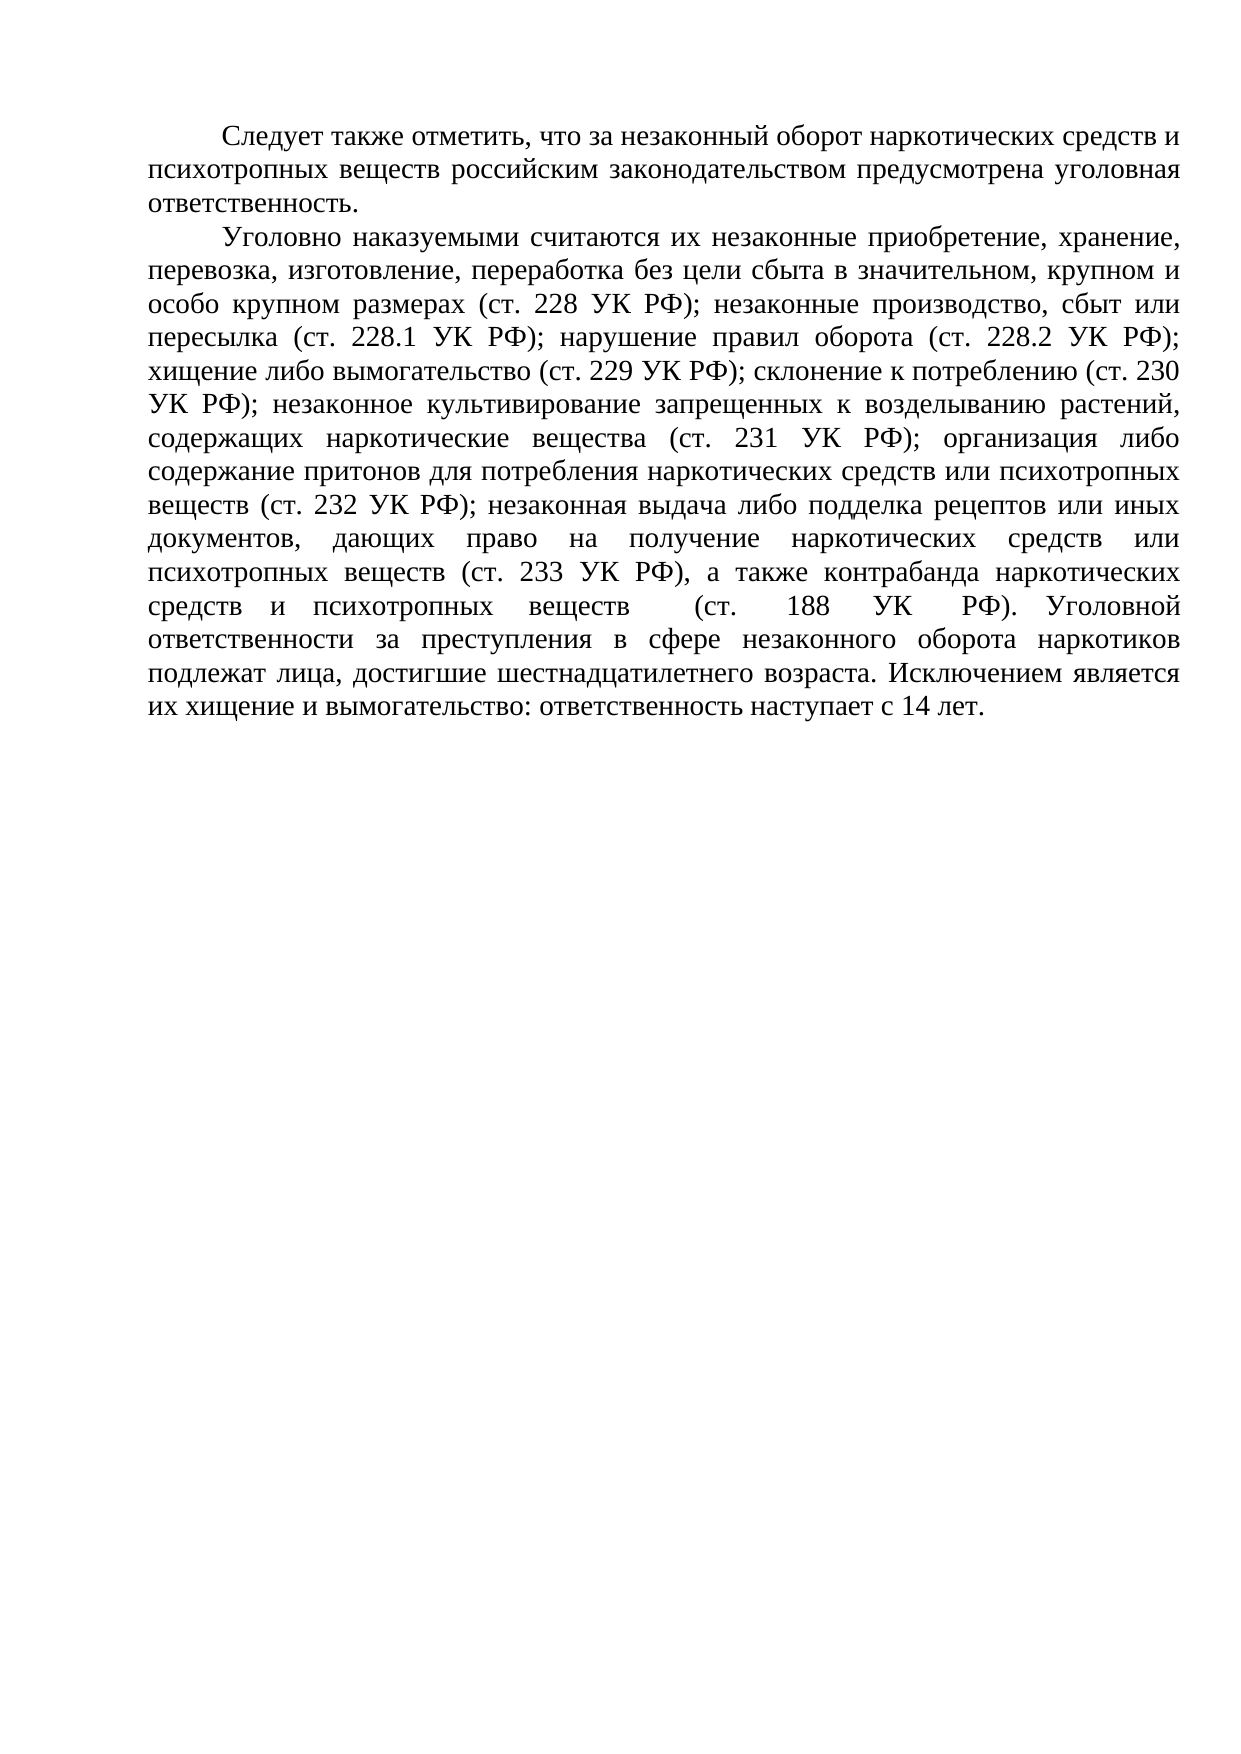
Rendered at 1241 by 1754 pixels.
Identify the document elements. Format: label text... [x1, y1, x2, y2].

text Следует также отметить, что за незаконный оборот наркотических средств и психотропных веществ российским законодательством предусмотрена уголовная ответственность. [148, 118, 1181, 219]
text Уголовно наказуемыми считаются их незаконные приобретение, хранение, перевозка, изготовление, переработка без цели сбыта в значительном, крупном и особо крупном размерах (ст. 228 УК РФ); незаконные производство, сбыт или пересылка (ст. 228.1 УК РФ); нарушение правил оборота (ст. 228.2 УК РФ); хищение либо вымогательство (ст. 229 УК РФ); склонение к потреблению (ст. 230 УК РФ); незаконное культивирование запрещенных к возделыванию растений, содержащих наркотические вещества (ст. 231 УК РФ); организация либо содержание притонов для потребления наркотических средств или психотропных веществ (ст. 232 УК РФ); незаконная выдача либо подделка рецептов или иных документов, дающих право на получение наркотических средств или психотропных веществ (ст. 233 УК РФ), а также контрабанда наркотических средств и психотропных веществ (ст. 188 УК РФ). Уголовной ответственности за преступления в сфере незаконного оборота наркотиков подлежат лица, достигшие шестнадцатилетнего возраста. Исключением является их хищение и вымогательство: ответственность наступает с 14 лет. [148, 219, 1181, 722]
